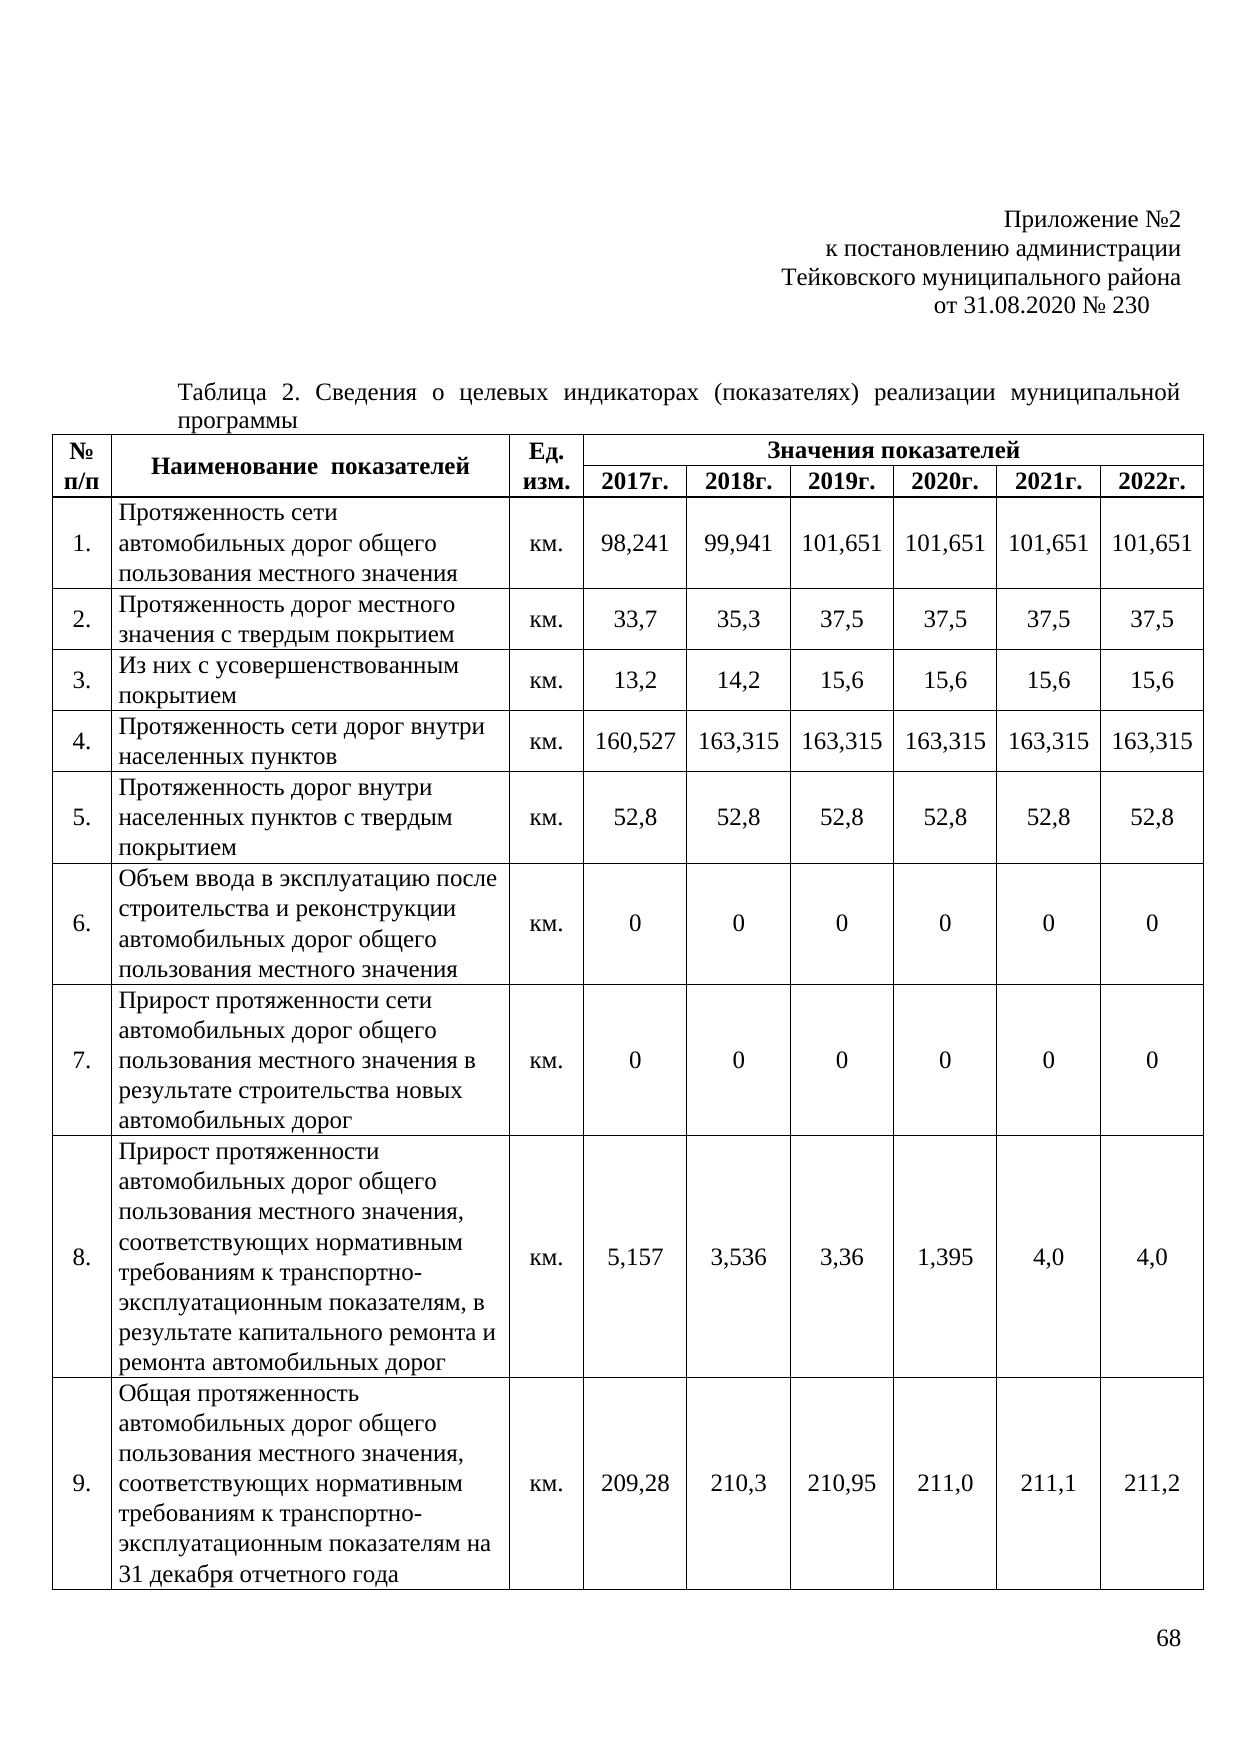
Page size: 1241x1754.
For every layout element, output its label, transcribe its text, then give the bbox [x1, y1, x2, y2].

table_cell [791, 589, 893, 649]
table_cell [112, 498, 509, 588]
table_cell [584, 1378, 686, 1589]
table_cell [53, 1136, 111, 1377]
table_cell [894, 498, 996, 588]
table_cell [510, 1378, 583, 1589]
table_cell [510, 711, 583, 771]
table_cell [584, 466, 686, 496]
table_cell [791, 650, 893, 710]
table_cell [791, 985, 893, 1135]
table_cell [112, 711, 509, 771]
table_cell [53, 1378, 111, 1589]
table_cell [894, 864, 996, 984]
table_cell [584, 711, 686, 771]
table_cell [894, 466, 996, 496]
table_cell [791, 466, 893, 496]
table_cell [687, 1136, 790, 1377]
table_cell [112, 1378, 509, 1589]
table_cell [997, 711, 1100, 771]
text Приложение №2 [177, 204, 1181, 233]
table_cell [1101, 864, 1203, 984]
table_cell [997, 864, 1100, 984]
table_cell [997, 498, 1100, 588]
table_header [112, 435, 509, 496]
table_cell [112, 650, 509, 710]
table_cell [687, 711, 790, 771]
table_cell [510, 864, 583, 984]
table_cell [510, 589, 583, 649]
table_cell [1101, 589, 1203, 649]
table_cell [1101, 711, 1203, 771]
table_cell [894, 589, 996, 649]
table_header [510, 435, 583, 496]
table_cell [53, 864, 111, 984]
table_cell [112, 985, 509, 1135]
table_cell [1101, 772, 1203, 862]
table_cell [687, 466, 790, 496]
text к постановлению администрации [177, 233, 1181, 262]
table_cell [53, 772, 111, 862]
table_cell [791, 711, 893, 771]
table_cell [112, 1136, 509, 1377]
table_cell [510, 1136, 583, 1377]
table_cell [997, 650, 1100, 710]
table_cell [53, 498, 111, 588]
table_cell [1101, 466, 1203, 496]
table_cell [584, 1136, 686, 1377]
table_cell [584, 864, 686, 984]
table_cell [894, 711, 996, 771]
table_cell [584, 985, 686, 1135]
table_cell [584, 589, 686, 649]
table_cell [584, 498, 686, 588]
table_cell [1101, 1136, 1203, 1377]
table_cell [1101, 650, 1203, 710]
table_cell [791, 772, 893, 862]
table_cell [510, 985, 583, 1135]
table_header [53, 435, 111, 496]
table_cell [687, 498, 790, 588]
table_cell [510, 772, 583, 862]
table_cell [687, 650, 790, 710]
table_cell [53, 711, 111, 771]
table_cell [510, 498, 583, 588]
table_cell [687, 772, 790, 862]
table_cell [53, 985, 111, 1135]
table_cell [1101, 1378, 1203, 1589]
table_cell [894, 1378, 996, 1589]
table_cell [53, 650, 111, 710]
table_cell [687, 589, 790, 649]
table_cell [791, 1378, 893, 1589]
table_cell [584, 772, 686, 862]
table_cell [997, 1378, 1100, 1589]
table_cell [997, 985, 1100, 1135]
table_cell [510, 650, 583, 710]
text Тейковского муниципального района [177, 262, 1181, 291]
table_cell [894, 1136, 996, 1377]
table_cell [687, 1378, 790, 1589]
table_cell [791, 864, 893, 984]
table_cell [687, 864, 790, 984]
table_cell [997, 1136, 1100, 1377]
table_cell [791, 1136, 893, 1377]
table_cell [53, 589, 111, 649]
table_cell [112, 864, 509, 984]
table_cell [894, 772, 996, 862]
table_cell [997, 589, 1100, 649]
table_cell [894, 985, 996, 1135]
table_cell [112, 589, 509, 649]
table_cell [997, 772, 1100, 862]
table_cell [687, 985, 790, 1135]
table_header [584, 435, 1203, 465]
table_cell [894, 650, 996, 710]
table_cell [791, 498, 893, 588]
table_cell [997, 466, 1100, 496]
text Таблица 2. Сведения о целевых индикаторах (показателях) реализации муниципальной программы [177, 377, 1181, 434]
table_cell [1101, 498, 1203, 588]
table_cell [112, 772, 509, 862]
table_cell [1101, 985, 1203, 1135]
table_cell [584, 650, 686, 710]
text от 31.08.2020 № 230 [177, 291, 1181, 319]
